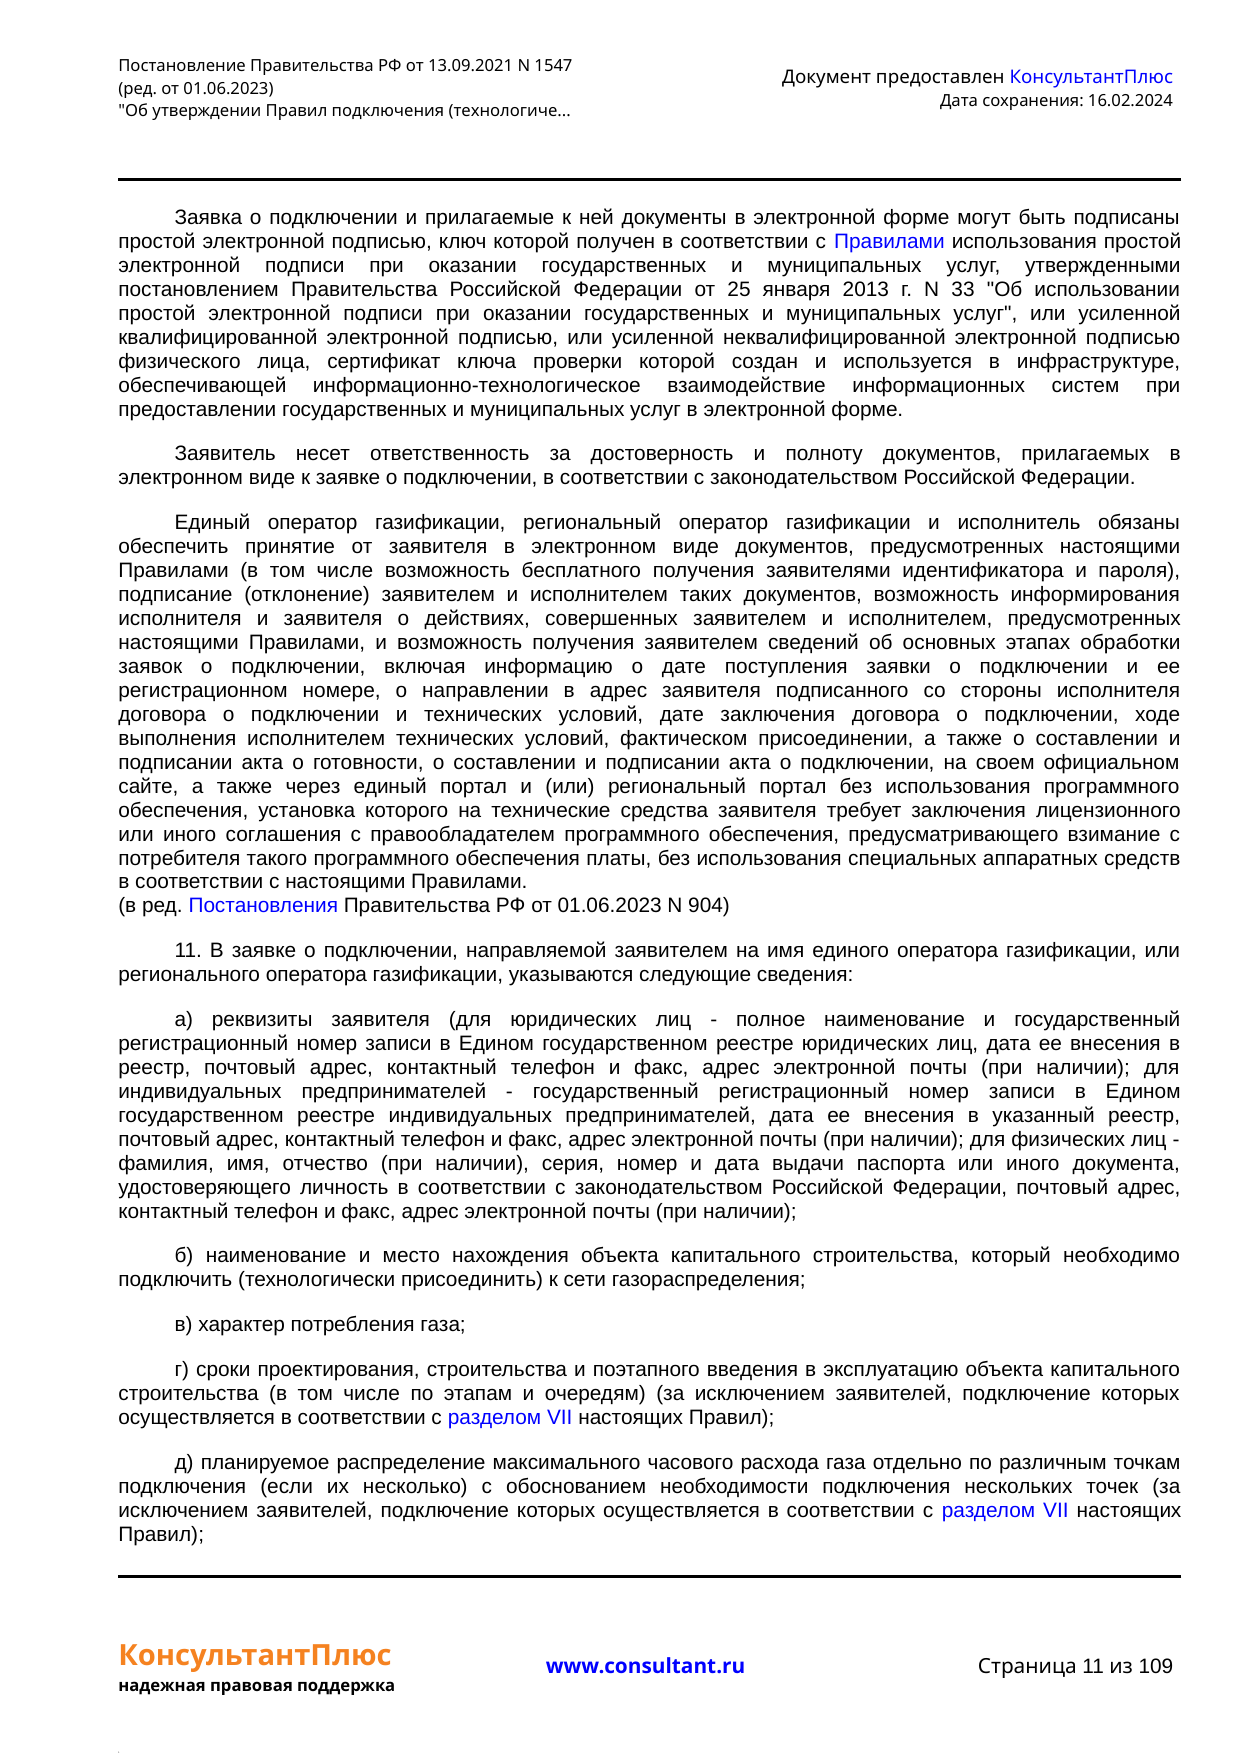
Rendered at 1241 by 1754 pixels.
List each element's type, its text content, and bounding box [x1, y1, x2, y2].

text Заявитель несет ответственность за достоверность и полноту документов, прилагаемых в электронном виде к заявке о подключении, в соответствии с законодательством Российской Федерации. [118, 441, 1181, 489]
text Заявка о подключении и прилагаемые к ней документы в электронной форме могут быть подписаны простой электронной подписью, ключ которой получен в соответствии с Правилами использования простой электронной подписи при оказании государственных и муниципальных услуг, утвержденными постановлением Правительства Российской Федерации от 25 января 2013 г. N 33 "Об использовании простой электронной подписи при оказании государственных и муниципальных услуг", или усиленной квалифицированной электронной подписью, или усиленной неквалифицированной электронной подписью физического лица, сертификат ключа проверки которой создан и используется в инфраструктуре, обеспечивающей информационно-технологическое взаимодействие информационных систем при предоставлении государственных и муниципальных услуг в электронной форме. [118, 205, 1181, 420]
text б) наименование и место нахождения объекта капитального строительства, который необходимо подключить (технологически присоединить) к сети газораспределения; [118, 1243, 1181, 1291]
text в) характер потребления газа; [118, 1312, 1181, 1336]
text Единый оператор газификации, региональный оператор газификации и исполнитель обязаны обеспечить принятие от заявителя в электронном виде документов, предусмотренных настоящими Правилами (в том числе возможность бесплатного получения заявителями идентификатора и пароля), подписание (отклонение) заявителем и исполнителем таких документов, возможность информирования исполнителя и заявителя о действиях, совершенных заявителем и исполнителем, предусмотренных настоящими Правилами, и возможность получения заявителем сведений об основных этапах обработки заявок о подключении, включая информацию о дате поступления заявки о подключении и ее регистрационном номере, о направлении в адрес заявителя подписанного со стороны исполнителя договора о подключении и технических условий, дате заключения договора о подключении, ходе выполнения исполнителем технических условий, фактическом присоединении, а также о составлении и подписании акта о готовности, о составлении и подписании акта о подключении, на своем официальном сайте, а также через единый портал и (или) региональный портал без использования программного обеспечения, установка которого на технические средства заявителя требует заключения лицензионного или иного соглашения с правообладателем программного обеспечения, предусматривающего взимание с потребителя такого программного обеспечения платы, без использования специальных аппаратных средств в соответствии с настоящими Правилами. [118, 510, 1181, 893]
text (в ред. Постановления Правительства РФ от 01.06.2023 N 904) [118, 893, 1181, 917]
text а) реквизиты заявителя (для юридических лиц - полное наименование и государственный регистрационный номер записи в Едином государственном реестре юридических лиц, дата ее внесения в реестр, почтовый адрес, контактный телефон и факс, адрес электронной почты (при наличии); для индивидуальных предпринимателей - государственный регистрационный номер записи в Едином государственном реестре индивидуальных предпринимателей, дата ее внесения в указанный реестр, почтовый адрес, контактный телефон и факс, адрес электронной почты (при наличии); для физических лиц - фамилия, имя, отчество (при наличии), серия, номер и дата выдачи паспорта или иного документа, удостоверяющего личность в соответствии с законодательством Российской Федерации, почтовый адрес, контактный телефон и факс, адрес электронной почты (при наличии); [118, 1007, 1181, 1222]
text д) планируемое распределение максимального часового расхода газа отдельно по различным точкам подключения (если их несколько) с обоснованием необходимости подключения нескольких точек (за исключением заявителей, подключение которых осуществляется в соответствии с разделом VII настоящих Правил); [118, 1449, 1181, 1545]
text г) сроки проектирования, строительства и поэтапного введения в эксплуатацию объекта капитального строительства (в том числе по этапам и очередям) (за исключением заявителей, подключение которых осуществляется в соответствии с разделом VII настоящих Правил); [118, 1357, 1181, 1429]
text 11. В заявке о подключении, направляемой заявителем на имя единого оператора газификации, или регионального оператора газификации, указываются следующие сведения: [118, 938, 1181, 986]
